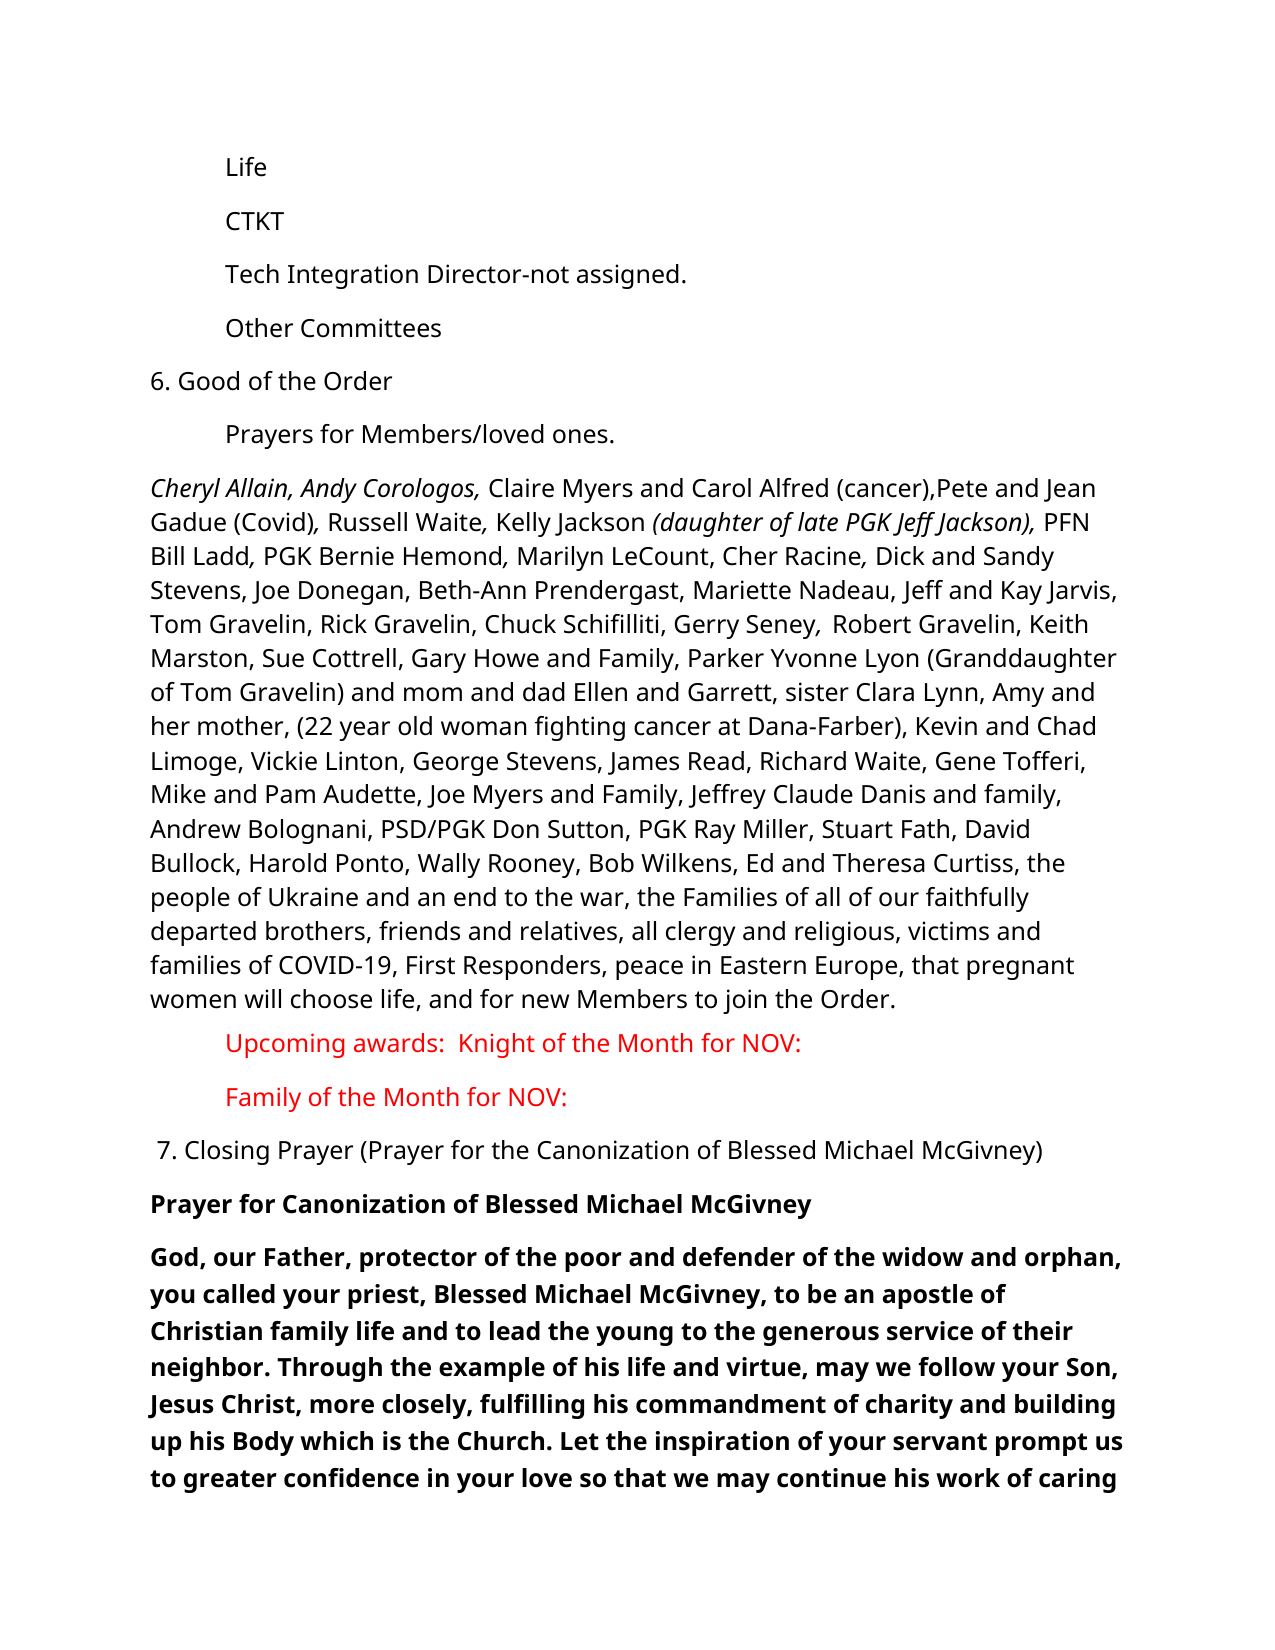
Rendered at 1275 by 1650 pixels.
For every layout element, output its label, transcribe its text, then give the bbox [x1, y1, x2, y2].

text Prayers for Members/loved ones. [150, 417, 1125, 451]
text 7. Closing Prayer (Prayer for the Canonization of Blessed Michael McGivney) [150, 1133, 1125, 1167]
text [150, 1240, 1125, 1494]
text Family of the Month for NOV: [225, 1079, 1125, 1113]
text Life [150, 150, 1125, 184]
text 6. Good of the Order [150, 364, 1125, 398]
text Cheryl Allain, Andy Corologos, Claire Myers and Carol Alfred (cancer),Pete and Jean Gadue (Covid), Russell Waite, Kelly Jackson (daughter of late PGK Jeff Jackson), PFN Bill Ladd, PGK Bernie Hemond, Marilyn LeCount, Cher Racine, Dick and Sandy Stevens, Joe Donegan, Beth-Ann Prendergast, Mariette Nadeau, Jeff and Kay Jarvis, Tom Gravelin, Rick Gravelin, Chuck Schifilliti, Gerry Seney, Robert Gravelin, Keith Marston, Sue Cottrell, Gary Howe and Family, Parker Yvonne Lyon (Granddaughter of Tom Gravelin) and mom and dad Ellen and Garrett, sister Clara Lynn, Amy and her mother, (22 year old woman fighting cancer at Dana-Farber), Kevin and Chad Limoge, Vickie Linton, George Stevens, James Read, Richard Waite, Gene Tofferi, Mike and Pam Audette, Joe Myers and Family, Jeffrey Claude Danis and family, Andrew Bolognani, PSD/PGK Don Sutton, PGK Ray Miller, Stuart Fath, David Bullock, Harold Ponto, Wally Rooney, Bob Wilkens, Ed and Theresa Curtiss, the people of Ukraine and an end to the war, the Families of all of our faithfully departed brothers, friends and relatives, all clergy and religious, victims and families of COVID-19, First Responders, peace in Eastern Europe, that pregnant women will choose life, and for new Members to join the Order. [150, 471, 1125, 1016]
text Prayer for Canonization of Blessed Michael McGivney [150, 1186, 1125, 1220]
text CTKT [150, 203, 1125, 237]
text Other Committees [150, 310, 1125, 344]
text Tech Integration Director-not assigned. [150, 257, 1125, 291]
text Upcoming awards: Knight of the Month for NOV: [225, 1026, 1125, 1060]
